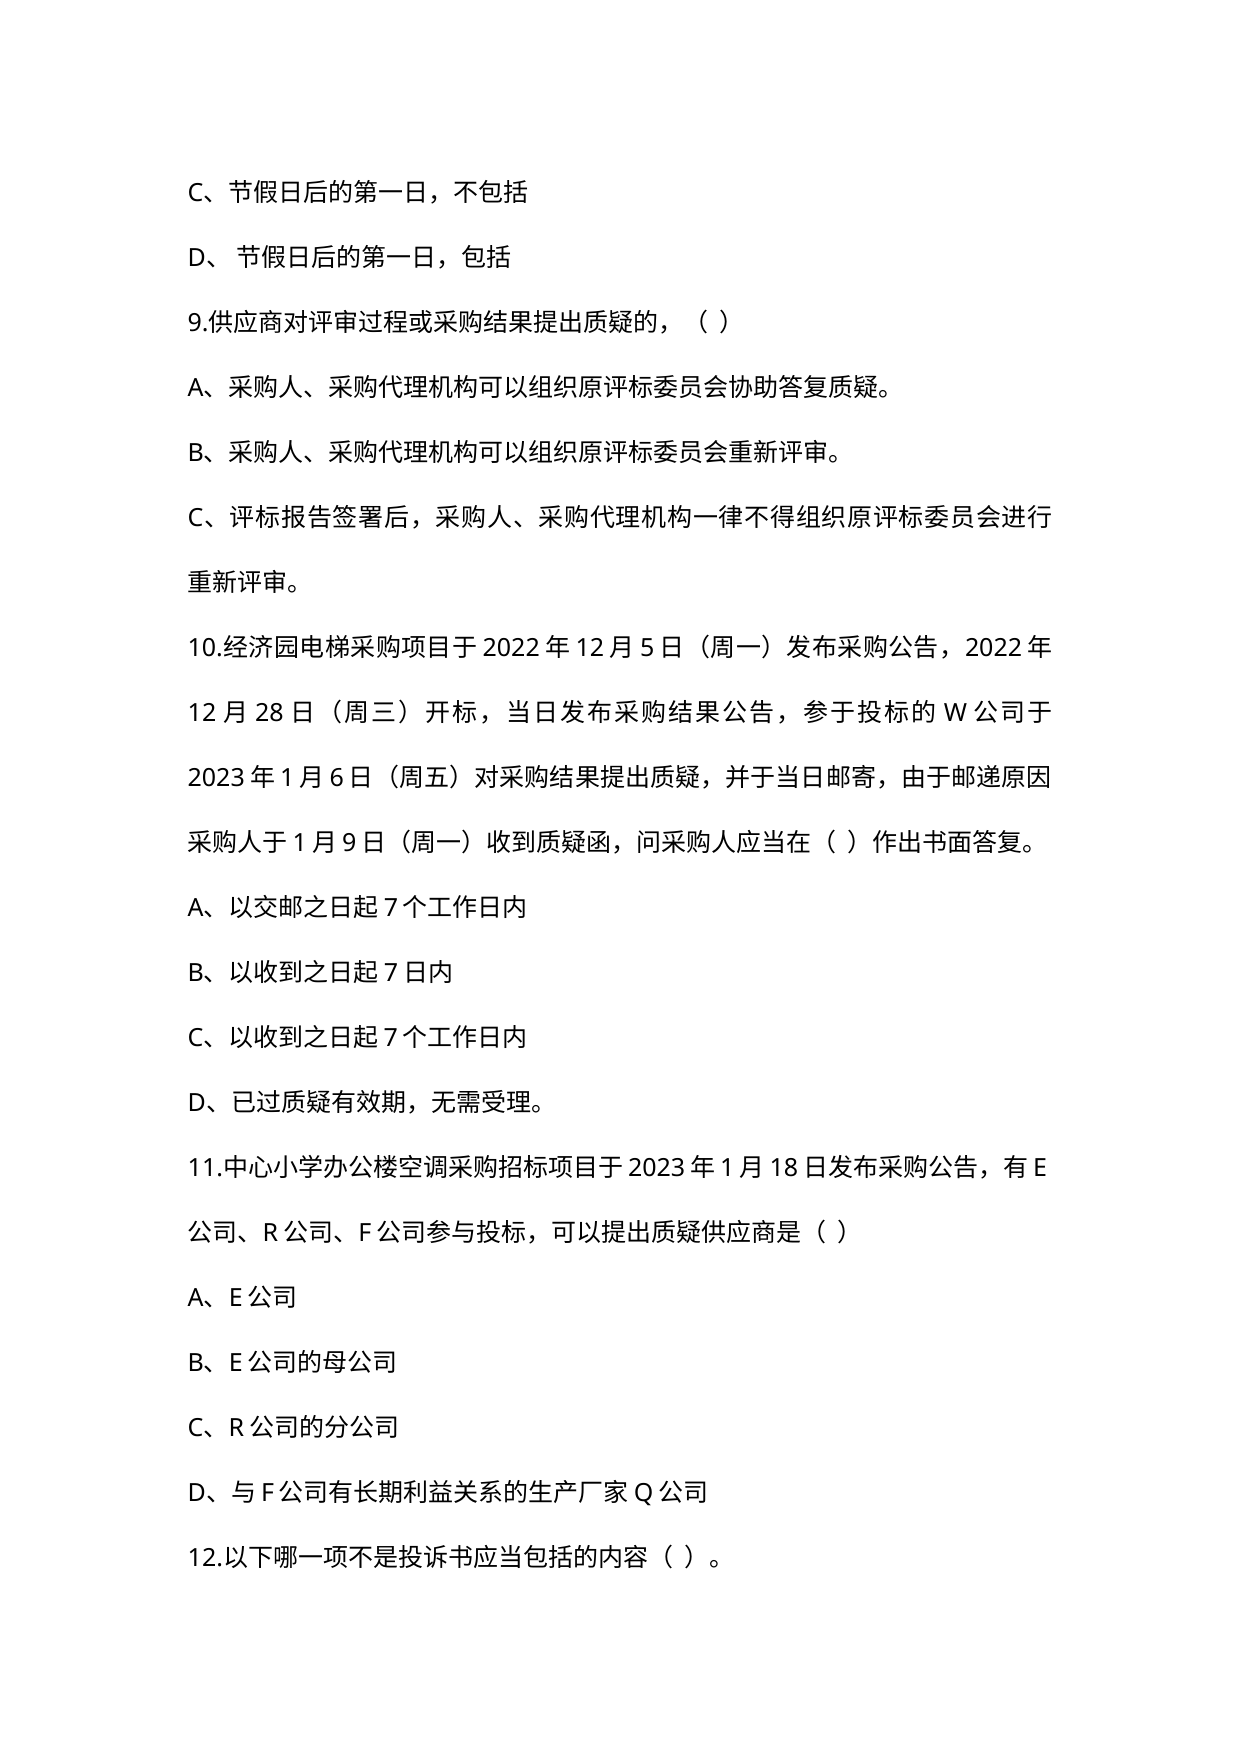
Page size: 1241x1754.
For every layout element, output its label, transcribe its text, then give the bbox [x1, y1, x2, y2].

list C、评标报告签署后，采购人、采购代理机构一律不得组织原评标委员会进行重新评审。 [187, 483, 1053, 613]
list 11.中心小学办公楼空调采购招标项目于2023年1月18日发布采购公告，有E公司、R公司、F公司参与投标，可以提出质疑供应商是（ ） [187, 1133, 1053, 1263]
list B、以收到之日起7日内 [187, 938, 1053, 1003]
list D、已过质疑有效期，无需受理。 [187, 1068, 1053, 1133]
list C、以收到之日起7个工作日内 [187, 1003, 1053, 1068]
text D、 节假日后的第一日，包括 [187, 223, 1053, 288]
list B、采购人、采购代理机构可以组织原评标委员会重新评审。 [187, 418, 1053, 483]
list A、以交邮之日起7个工作日内 [187, 873, 1053, 938]
list 9.供应商对评审过程或采购结果提出质疑的，（ ） [187, 288, 1053, 353]
list A、采购人、采购代理机构可以组织原评标委员会协助答复质疑。 [187, 353, 1053, 418]
text C、节假日后的第一日，不包括 [187, 158, 1053, 223]
list A、E公司 [187, 1263, 1053, 1328]
list C、R公司的分公司 [187, 1393, 1053, 1458]
list 10.经济园电梯采购项目于2022年12月5日（周一）发布采购公告，2022年12月28日（周三）开标，当日发布采购结果公告，参于投标的W公司于2023年1月6日（周五）对采购结果提出质疑，并于当日邮寄，由于邮递原因采购人于1月9日（周一）收到质疑函，问采购人应当在（ ）作出书面答复。 [187, 613, 1053, 873]
list B、E公司的母公司 [187, 1328, 1053, 1393]
list D、与F公司有长期利益关系的生产厂家Q公司 [187, 1458, 1053, 1523]
list 12.以下哪一项不是投诉书应当包括的内容（ ）。 [187, 1523, 1053, 1588]
